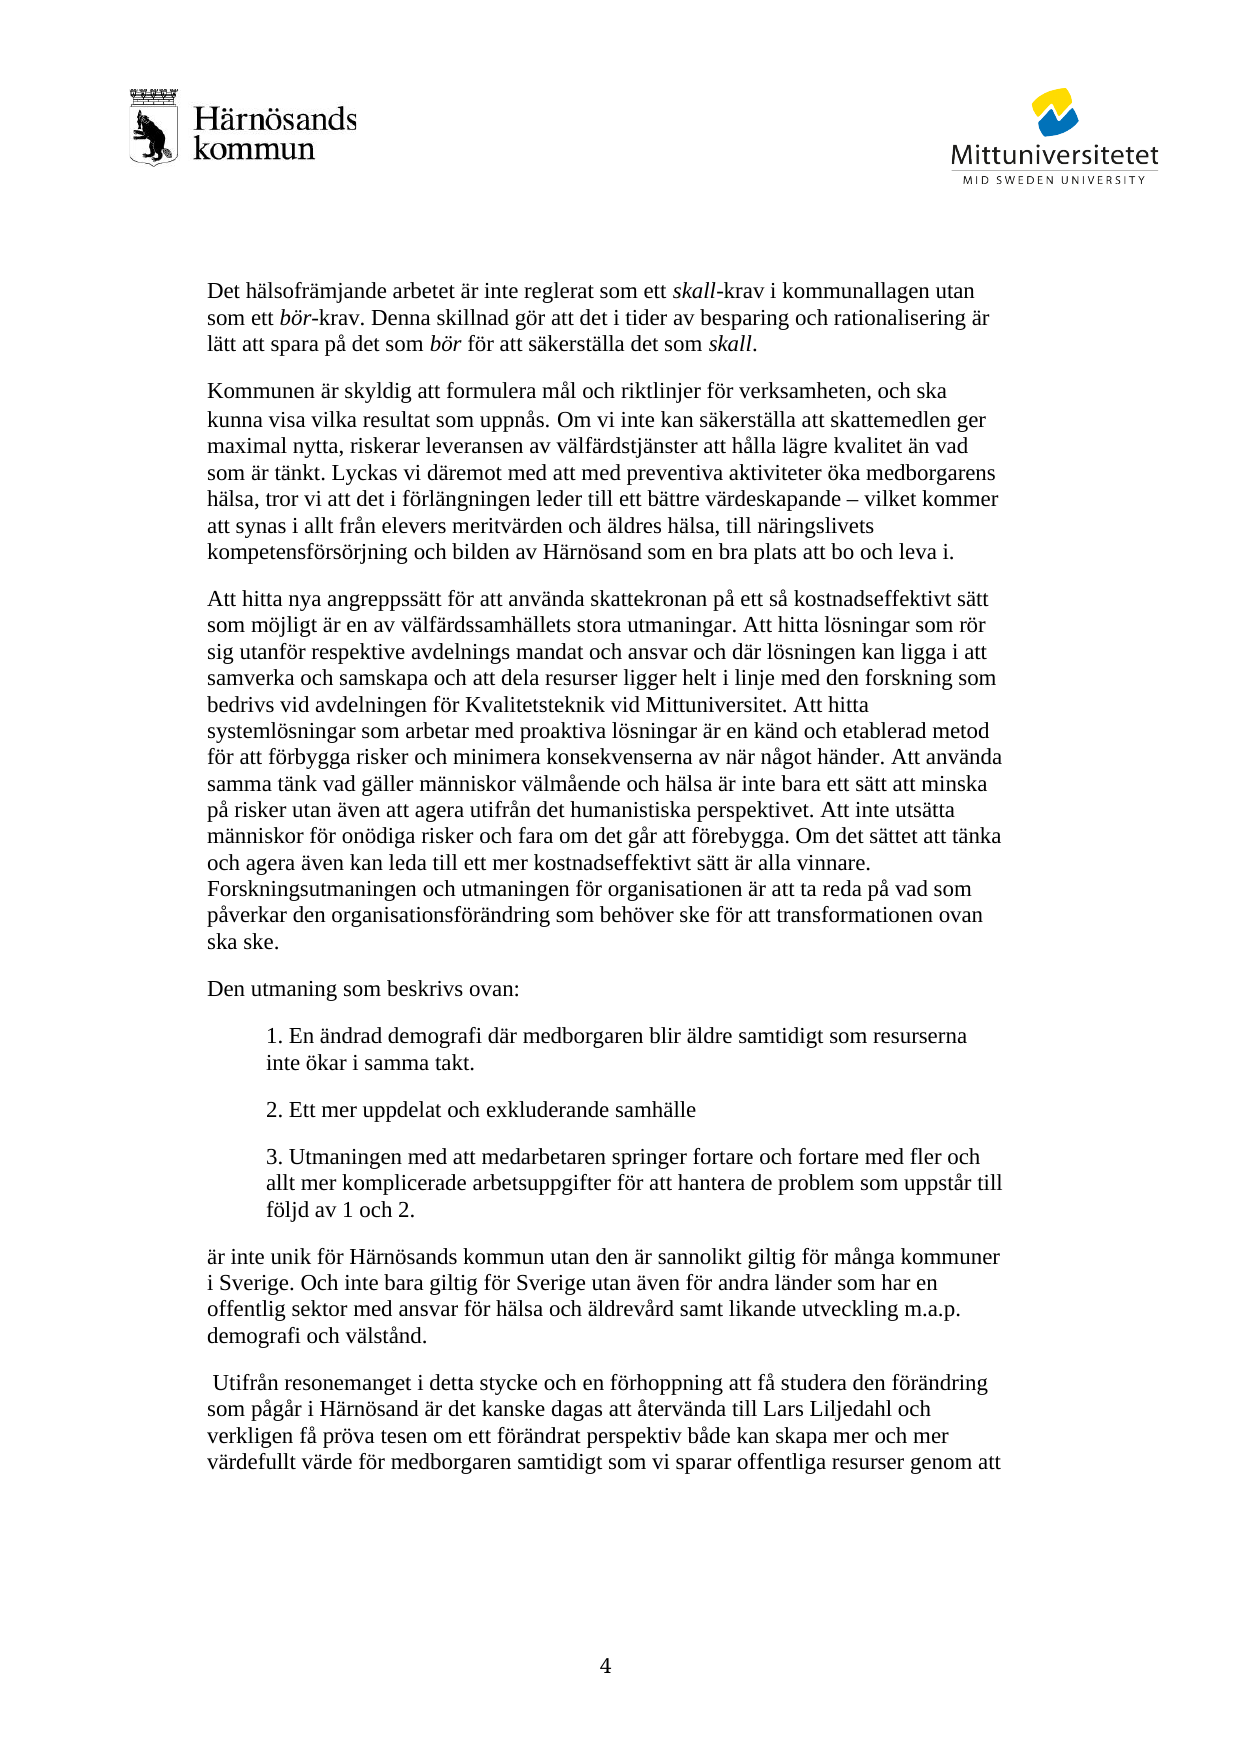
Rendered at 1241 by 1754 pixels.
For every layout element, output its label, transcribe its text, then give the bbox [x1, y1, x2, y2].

text Kommunen är skyldig att formulera mål och riktlinjer för verksamheten, och ska kunna visa vilka resultat som uppnås. Om vi inte kan säkerställa att skattemedlen ger maximal nytta, riskerar leveransen av välfärdstjänster att hålla lägre kvalitet än vad som är tänkt. Lyckas vi däremot med att med preventiva aktiviteter öka medborgarens hälsa, tror vi att det i förlängningen leder till ett bättre värdeskapande – vilket kommer att synas i allt från elevers meritvärden och äldres hälsa, till näringslivets kompetensförsörjning och bilden av Härnösand som en bra plats att bo och leva i. [207, 377, 1004, 564]
text är inte unik för Härnösands kommun utan den är sannolikt giltig för många kommuner i Sverige. Och inte bara giltig för Sverige utan även för andra länder som har en offentlig sektor med ansvar för hälsa och äldrevård samt likande utveckling m.a.p. demografi och välstånd. [207, 1243, 1004, 1348]
text 3. Utmaningen med att medarbetaren springer fortare och fortare med fler och allt mer komplicerade arbetsuppgifter för att hantera de problem som uppstår till följd av 1 och 2. [266, 1143, 1004, 1222]
text Att hitta nya angreppssätt för att använda skattekronan på ett så kostnadseffektivt sätt som möjligt är en av välfärdssamhällets stora utmaningar. Att hitta lösningar som rör sig utanför respektive avdelnings mandat och ansvar och där lösningen kan ligga i att samverka och samskapa och att dela resurser ligger helt i linje med den forskning som bedrivs vid avdelningen för Kvalitetsteknik vid Mittuniversitet. Att hitta systemlösningar som arbetar med proaktiva lösningar är en känd och etablerad metod för att förbygga risker och minimera konsekvenserna av när något händer. Att använda samma tänk vad gäller människor välmående och hälsa är inte bara ett sätt att minska på risker utan även att agera utifrån det humanistiska perspektivet. Att inte utsätta människor för onödiga risker och fara om det går att förebygga. Om det sättet att tänka och agera även kan leda till ett mer kostnadseffektivt sätt är alla vinnare. Forskningsutmaningen och utmaningen för organisationen är att ta reda på vad som påverkar den organisationsförändring som behöver ske för att transformationen ovan ska ske. [207, 585, 1004, 954]
text Den utmaning som beskrivs ovan: [207, 975, 1004, 1001]
picture [951, 88, 1159, 184]
text Det hälsofrämjande arbetet är inte reglerat som ett skall-krav i kommunallagen utan som ett bör-krav. Denna skillnad gör att det i tider av besparing och rationalisering är lätt att spara på det som bör för att säkerställa det som skall. [207, 278, 1004, 357]
picture [129, 89, 357, 167]
text 2. Ett mer uppdelat och exkluderande samhälle [266, 1096, 1004, 1122]
text 1. En ändrad demografi där medborgaren blir äldre samtidigt som resurserna inte ökar i samma takt. [266, 1022, 1004, 1075]
